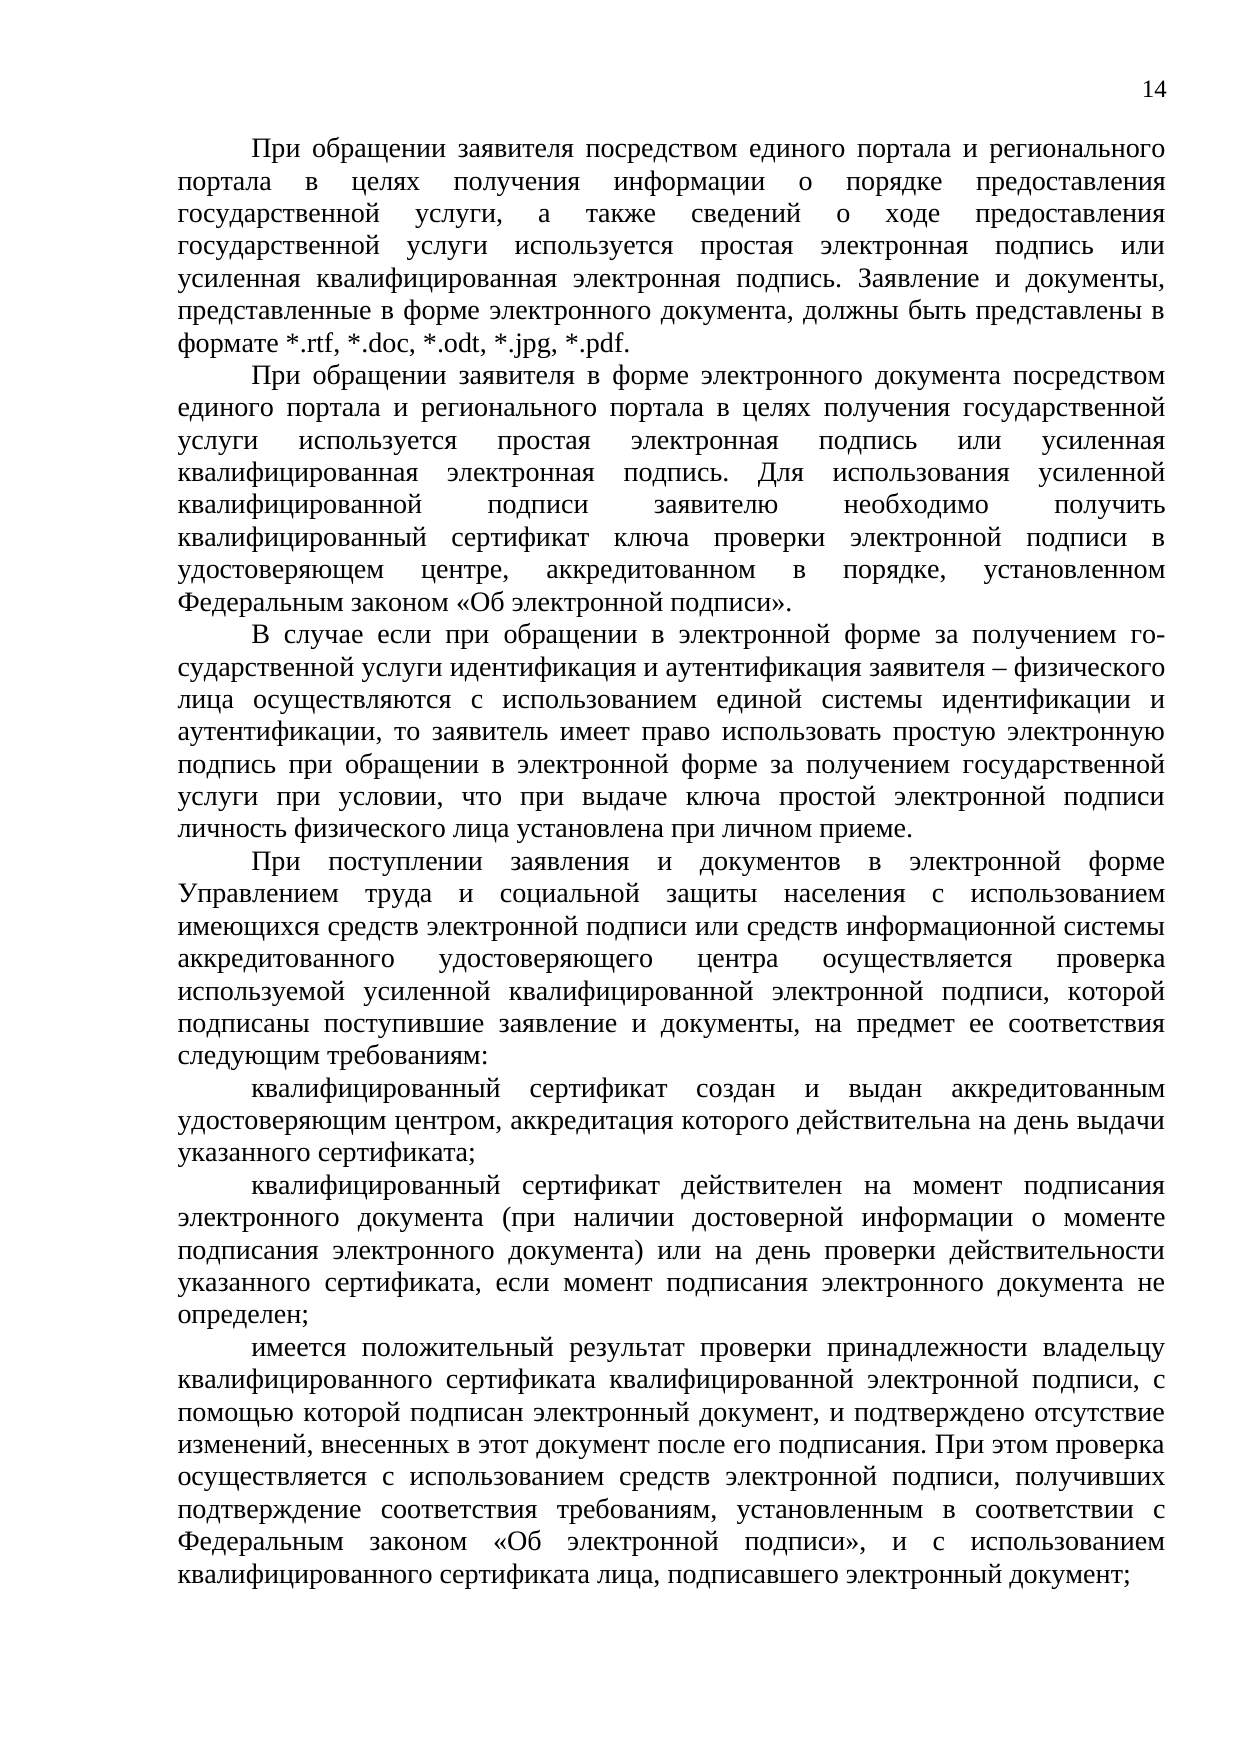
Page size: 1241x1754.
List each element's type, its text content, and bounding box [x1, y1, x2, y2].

text При обращении заявителя посредством единого портала и регионального портала в целях получения информации о порядке предоставления государственной услуги, а также сведений о ходе предоставления государственной услуги используется простая электронная подпись или усиленная квалифицированная электронная подпись. Заявление и документы, представленные в форме электронного документа, должны быть представлены в формате *.rtf, *.doc, *.odt, *.jpg, *.pdf. [177, 131, 1167, 358]
text При обращении заявителя в форме электронного документа посредством единого портала и регионального портала в целях получения государственной услуги используется простая электронная подпись или усиленная квалифицированная электронная подпись. Для использования усиленной квалифицированной подписи заявителю необходимо получить квалифицированный сертификат ключа проверки электронной подписи в удостоверяющем центре, аккредитованном в порядке, установленном Федеральным законом «Об электронной подписи». [177, 358, 1167, 617]
text В случае если при обращении в электронной форме за получением го-сударственной услуги идентификация и аутентификация заявителя – физического лица осуществляются с использованием единой системы идентификации и аутентификации, то заявитель имеет право использовать простую электронную подпись при обращении в электронной форме за получением государственной услуги при условии, что при выдаче ключа простой электронной подписи личность физического лица установлена при личном приеме. [177, 617, 1167, 844]
text квалифицированный сертификат создан и выдан аккредитованным удостоверяющим центром, аккредитация которого действительна на день выдачи указанного сертификата; [177, 1071, 1167, 1168]
text имеется положительный результат проверки принадлежности владельцу квалифицированного сертификата квалифицированной электронной подписи, с помощью которой подписан электронный документ, и подтверждено отсутствие изменений, внесенных в этот документ после его подписания. При этом проверка осуществляется с использованием средств электронной подписи, получивших подтверждение соответствия требованиям, установленным в соответствии с Федеральным законом «Об электронной подписи», и с использованием квалифицированного сертификата лица, подписавшего электронный документ; [177, 1330, 1167, 1589]
text квалифицированный сертификат действителен на момент подписания электронного документа (при наличии достоверной информации о моменте подписания электронного документа) или на день проверки действительности указанного сертификата, если момент подписания электронного документа не определен; [177, 1168, 1167, 1330]
text При поступлении заявления и документов в электронной форме Управлением труда и социальной защиты населения с использованием имеющихся средств электронной подписи или средств информационной системы аккредитованного удостоверяющего центра осуществляется проверка используемой усиленной квалифицированной электронной подписи, которой подписаны поступившие заявление и документы, на предмет ее соответствия следующим требованиям: [177, 844, 1167, 1071]
